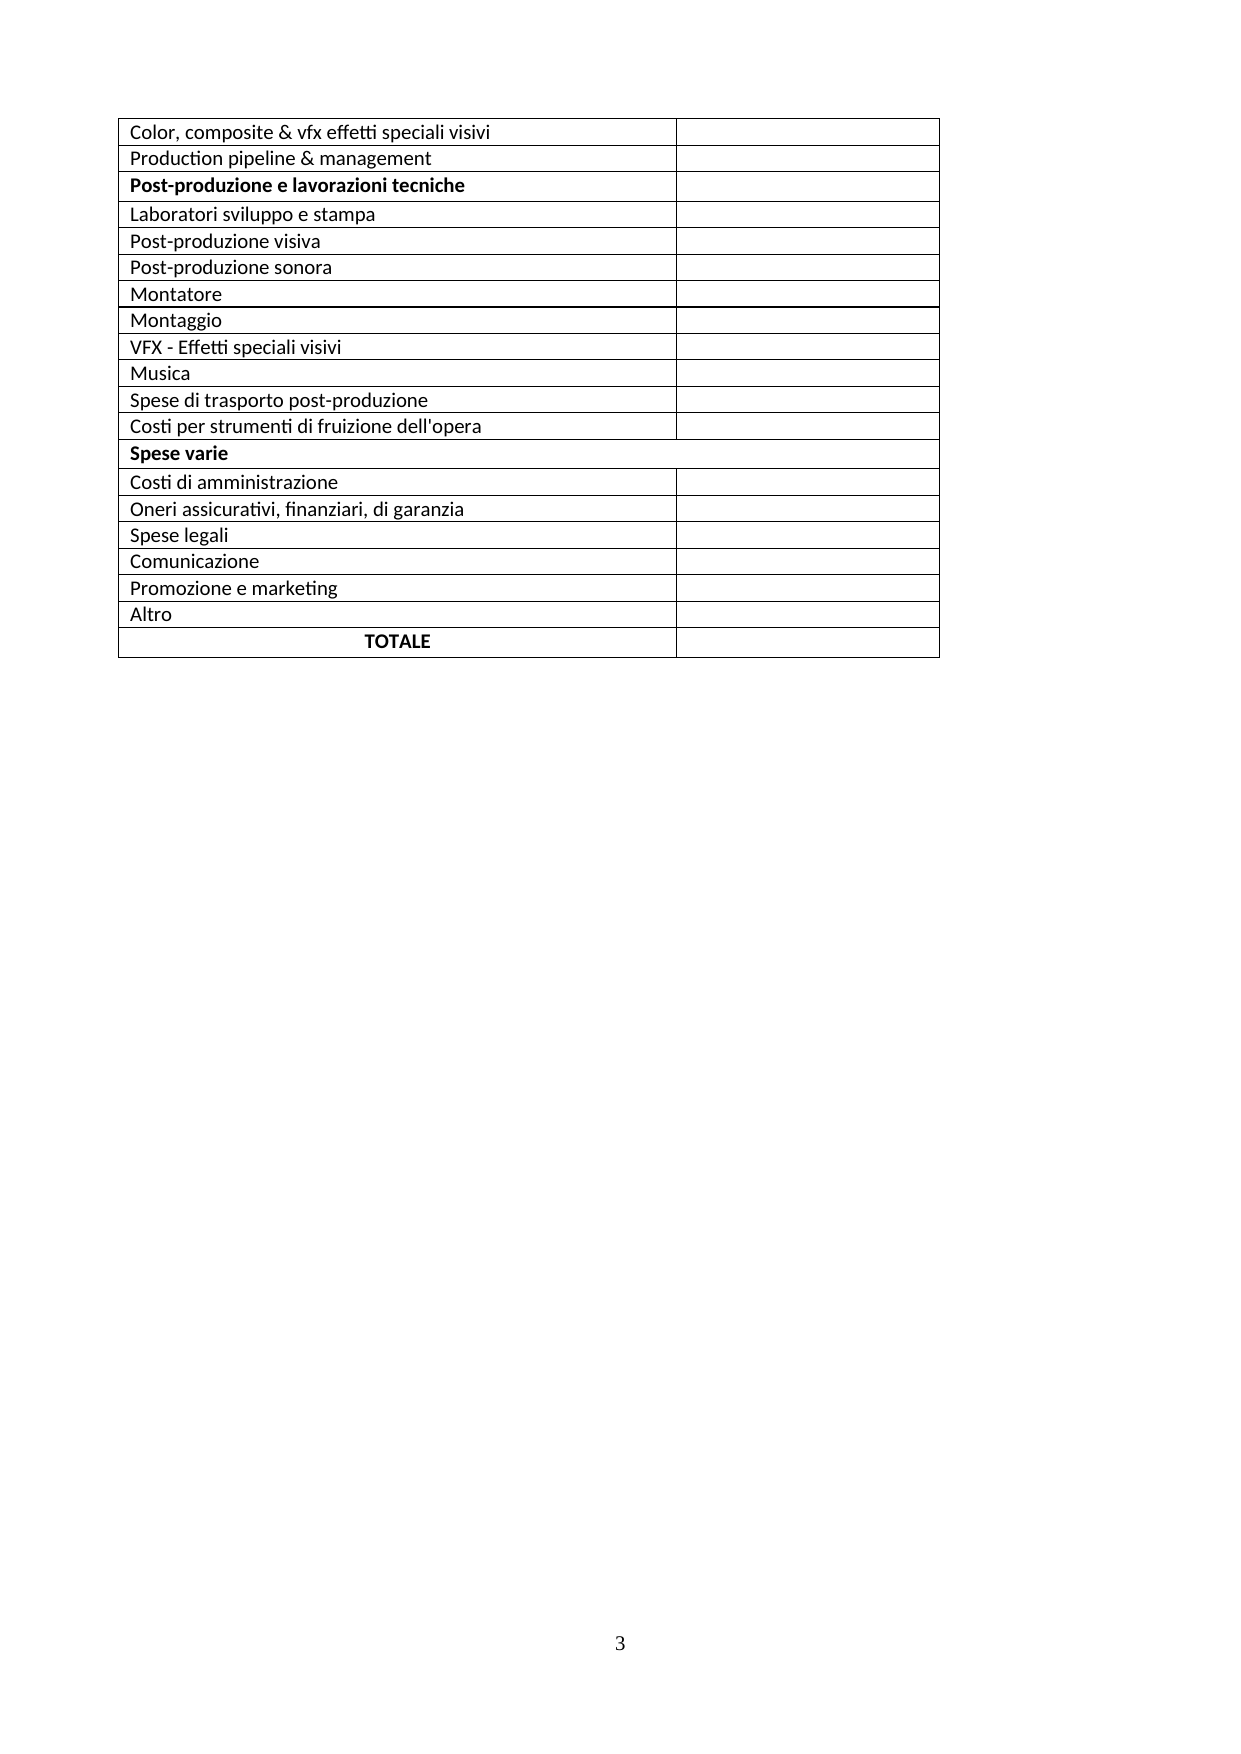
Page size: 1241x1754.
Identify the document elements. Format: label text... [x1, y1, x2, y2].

table_cell [677, 202, 939, 227]
table_cell Costi per strumenti di fruizione dell'opera [119, 413, 676, 439]
table_cell Costi di amministrazione [119, 469, 676, 495]
table_cell Laboratori sviluppo e stampa [119, 202, 676, 227]
table_cell [677, 549, 939, 574]
table_cell Spese di trasporto post-produzione [119, 387, 676, 412]
table_cell Musica [119, 360, 676, 386]
table_cell Post-produzione visiva [119, 228, 676, 253]
table_cell [677, 413, 939, 439]
table_cell [677, 602, 939, 627]
table_cell [677, 308, 939, 333]
table_cell Post-produzione e lavorazioni tecniche [119, 172, 676, 201]
table_cell TOTALE [119, 628, 676, 657]
table_cell Montatore [119, 281, 676, 306]
table_cell [677, 281, 939, 306]
table_cell Production pipeline & management [119, 146, 676, 171]
table_cell [677, 228, 939, 253]
table_cell [677, 146, 939, 171]
table_cell VFX - Effetti speciali visivi [119, 334, 676, 359]
table_cell [677, 360, 939, 386]
table_cell [677, 172, 939, 201]
table_cell [677, 469, 939, 495]
table_cell Oneri assicurativi, finanziari, di garanzia [119, 496, 676, 521]
table_cell [677, 496, 939, 521]
table_cell Post-produzione sonora [119, 255, 676, 280]
table_cell Promozione e marketing [119, 575, 676, 601]
table_cell [677, 628, 939, 657]
table_cell [677, 334, 939, 359]
table_cell Altro [119, 602, 676, 627]
table_cell Color, composite & vfx effetti speciali visivi [119, 119, 676, 144]
table_cell [677, 255, 939, 280]
table_cell Spese legali [119, 522, 676, 548]
table_cell [677, 575, 939, 601]
table_cell [677, 522, 939, 548]
table_cell Montaggio [119, 308, 676, 333]
table_cell Spese varie [119, 440, 939, 468]
table_cell [677, 387, 939, 412]
table_cell [677, 119, 939, 144]
table_cell Comunicazione [119, 549, 676, 574]
